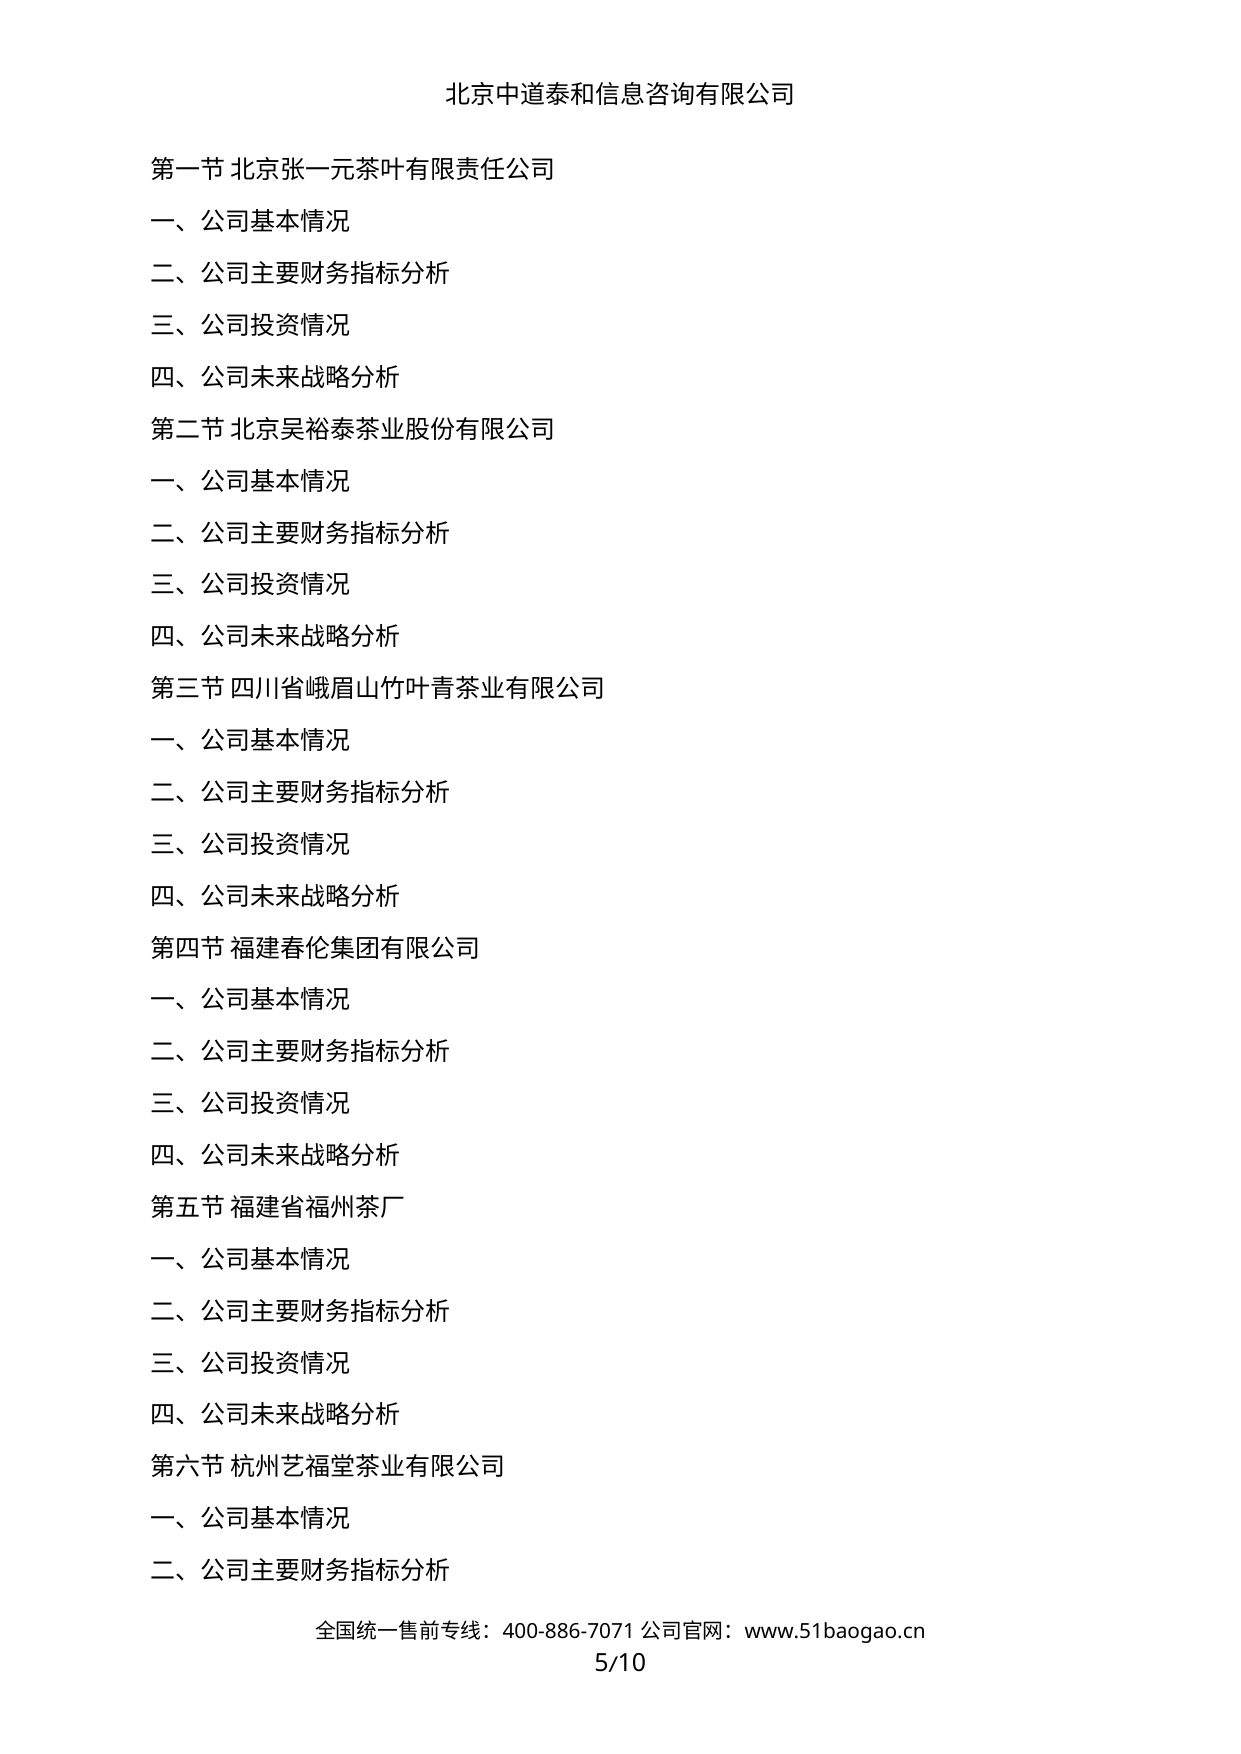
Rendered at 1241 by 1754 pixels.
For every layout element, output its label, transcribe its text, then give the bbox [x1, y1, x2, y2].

text 三、公司投资情况 [150, 565, 1090, 601]
text 二、公司主要财务指标分析 [150, 1291, 1090, 1327]
text 三、公司投资情况 [150, 306, 1090, 342]
text 一、公司基本情况 [150, 721, 1090, 757]
text 一、公司基本情况 [150, 980, 1090, 1016]
text 二、公司主要财务指标分析 [150, 772, 1090, 809]
text 一、公司基本情况 [150, 1239, 1090, 1276]
text 第一节 北京张一元茶叶有限责任公司 [150, 150, 1090, 186]
text 四、公司未来战略分析 [150, 617, 1090, 653]
text 四、公司未来战略分析 [150, 1136, 1090, 1172]
text 第五节 福建省福州茶厂 [150, 1187, 1090, 1224]
text 第四节 福建春伦集团有限公司 [150, 928, 1090, 964]
text 第二节 北京吴裕泰茶业股份有限公司 [150, 409, 1090, 446]
text 三、公司投资情况 [150, 1343, 1090, 1379]
text 第六节 杭州艺福堂茶业有限公司 [150, 1447, 1090, 1483]
text 四、公司未来战略分析 [150, 1395, 1090, 1431]
text 二、公司主要财务指标分析 [150, 254, 1090, 290]
text 四、公司未来战略分析 [150, 357, 1090, 394]
text 二、公司主要财务指标分析 [150, 1551, 1090, 1587]
text 二、公司主要财务指标分析 [150, 1032, 1090, 1068]
text 二、公司主要财务指标分析 [150, 513, 1090, 549]
text 一、公司基本情况 [150, 461, 1090, 497]
text 一、公司基本情况 [150, 1499, 1090, 1535]
text 三、公司投资情况 [150, 824, 1090, 861]
text 四、公司未来战略分析 [150, 876, 1090, 912]
text 一、公司基本情况 [150, 202, 1090, 238]
text 第三节 四川省峨眉山竹叶青茶业有限公司 [150, 669, 1090, 705]
text 三、公司投资情况 [150, 1084, 1090, 1120]
